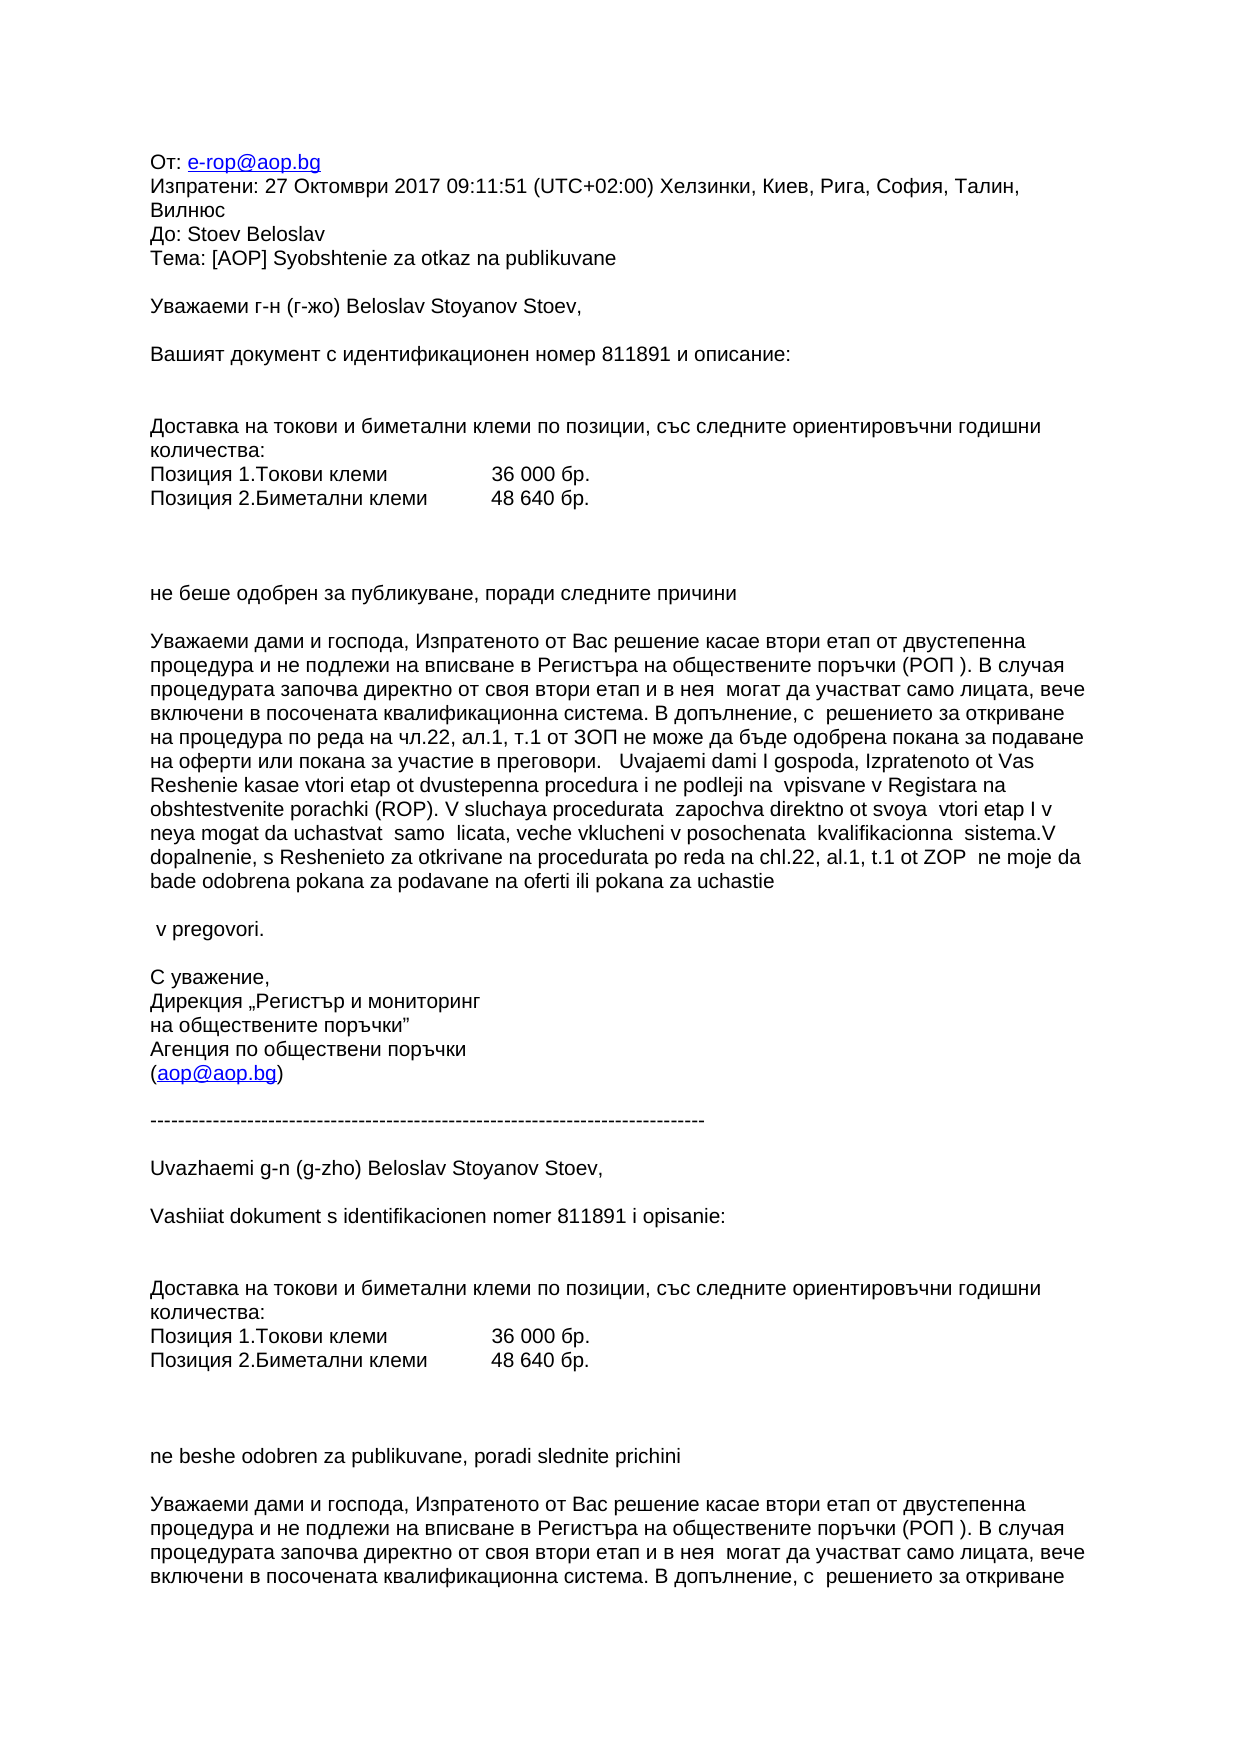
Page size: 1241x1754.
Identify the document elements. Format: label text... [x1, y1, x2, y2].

text Vashiiat dokument s identifikacionen nomer 811891 i opisanie: [150, 1204, 1090, 1228]
text Позиция 1.Токови клеми 36 000 бр. [150, 461, 1090, 485]
text не беше одобрен за публикуване, поради следните причини [150, 581, 1090, 605]
text Агенция по обществени поръчки [150, 1036, 1090, 1060]
text на обществените поръчки” [150, 1012, 1090, 1036]
text От: e-rop@aop.bg [150, 150, 1090, 174]
text Позиция 2.Биметални клеми 48 640 бр. [150, 485, 1090, 509]
text Изпратени: 27 Октомври 2017 09:11:51 (UTC+02:00) Хелзинки, Киев, Рига, София, Талин, Вилнюс [150, 174, 1090, 222]
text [150, 1492, 1090, 1587]
text (aop@aop.bg) [150, 1060, 1090, 1084]
text Вашият документ с идентификационен номер 811891 и описание: [150, 342, 1090, 366]
text Уважаеми г-н (г-жо) Beloslav Stoyanov Stoev, [150, 294, 1090, 318]
text Доставка на токови и биметални клеми по позиции, със следните ориентировъчни годишни количества: [150, 1276, 1090, 1324]
text До: Stoev Beloslav [150, 222, 1090, 246]
text v pregovori. [150, 917, 1090, 941]
text -------------------------------------------------------------------------------- [150, 1108, 1090, 1132]
text С уважение, [150, 964, 1090, 988]
text Доставка на токови и биметални клеми по позиции, със следните ориентировъчни годишни количества: [150, 413, 1090, 461]
text Uvazhaemi g-n (g-zho) Beloslav Stoyanov Stoev, [150, 1156, 1090, 1180]
text Дирекция „Регистър и мониторинг [150, 988, 1090, 1012]
text Позиция 2.Биметални клеми 48 640 бр. [150, 1348, 1090, 1372]
text Тема: [AOP] Syobshtenie za otkaz na publikuvane [150, 246, 1090, 270]
text ne beshe odobren za publikuvane, poradi slednite prichini [150, 1444, 1090, 1468]
text Позиция 1.Токови клеми 36 000 бр. [150, 1324, 1090, 1348]
